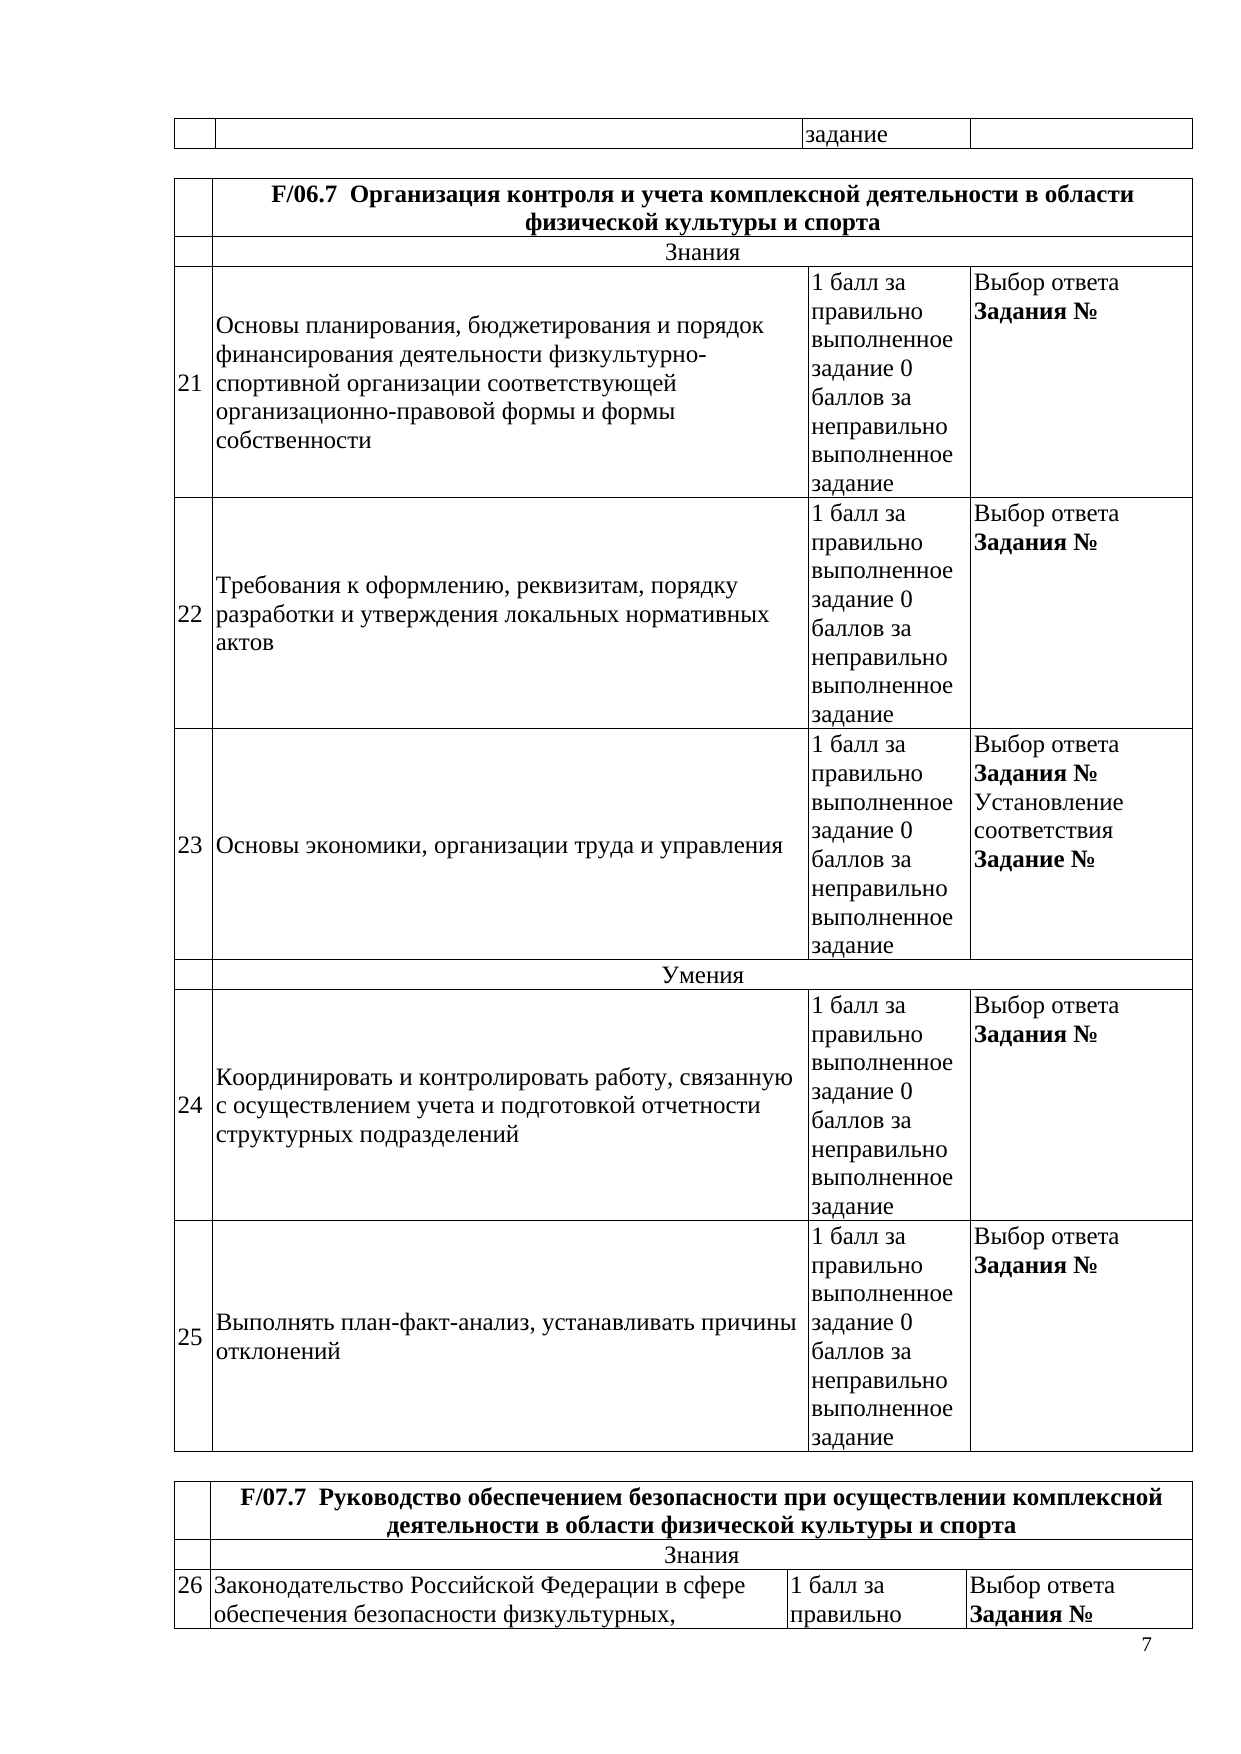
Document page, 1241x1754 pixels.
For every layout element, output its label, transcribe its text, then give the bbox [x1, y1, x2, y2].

table_header [175, 179, 212, 236]
table_cell [175, 729, 212, 959]
table_cell Умения [213, 960, 1192, 989]
table_cell [175, 237, 212, 266]
table_cell Основы экономики, организации труда и управления [213, 729, 808, 959]
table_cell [967, 1570, 1192, 1628]
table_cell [971, 119, 1192, 148]
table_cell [216, 119, 802, 148]
table_header F/07.7 Руководство обеспечением безопасности при осуществлении комплексной деятельности в области физической культуры и спорта [211, 1482, 1192, 1539]
table_cell Основы планирования, бюджетирования и порядок финансирования деятельности физкультурно-спортивной организации соответствующей организационно-правовой формы и формы собственности [213, 267, 808, 497]
table_cell Выбор ответа Задания № [971, 498, 1192, 728]
table_cell Знания [211, 1540, 1192, 1569]
table_cell Выбор ответа Задания № [971, 1221, 1192, 1451]
table_cell 1 балл за правильно выполненное задание 0 баллов за неправильно выполненное задание [809, 498, 970, 728]
table_cell Выбор ответа Задания № Установление соответствия Задание № [971, 729, 1192, 959]
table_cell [788, 1570, 966, 1628]
table_cell [175, 1570, 210, 1628]
table_cell [175, 267, 212, 497]
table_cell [803, 119, 970, 148]
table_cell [211, 1570, 787, 1628]
table_cell [175, 1540, 210, 1569]
table_cell [175, 119, 215, 148]
table_cell [175, 498, 212, 728]
table_cell [175, 1221, 212, 1451]
table_cell [175, 960, 212, 989]
table_cell Выбор ответа Задания № [971, 267, 1192, 497]
table_cell Координировать и контролировать работу, связанную с осуществлением учета и подготовкой отчетности структурных подразделений [213, 990, 808, 1220]
table_header F/06.7 Организация контроля и учета комплексной деятельности в области физической культуры и спорта [213, 179, 1192, 236]
table_header [175, 1482, 210, 1539]
table_cell 1 балл за правильно выполненное задание 0 баллов за неправильно выполненное задание [809, 990, 970, 1220]
table_cell Выполнять план-факт-анализ, устанавливать причины отклонений [213, 1221, 808, 1451]
table_cell Требования к оформлению, реквизитам, порядку разработки и утверждения локальных нормативных актов [213, 498, 808, 728]
table_cell [175, 990, 212, 1220]
table_cell Знания [213, 237, 1192, 266]
table_cell 1 балл за правильно выполненное задание 0 баллов за неправильно выполненное задание [809, 729, 970, 959]
table_cell 1 балл за правильно выполненное задание 0 баллов за неправильно выполненное задание [809, 1221, 970, 1451]
table_cell 1 балл за правильно выполненное задание 0 баллов за неправильно выполненное задание [809, 267, 970, 497]
table_cell Выбор ответа Задания № [971, 990, 1192, 1220]
